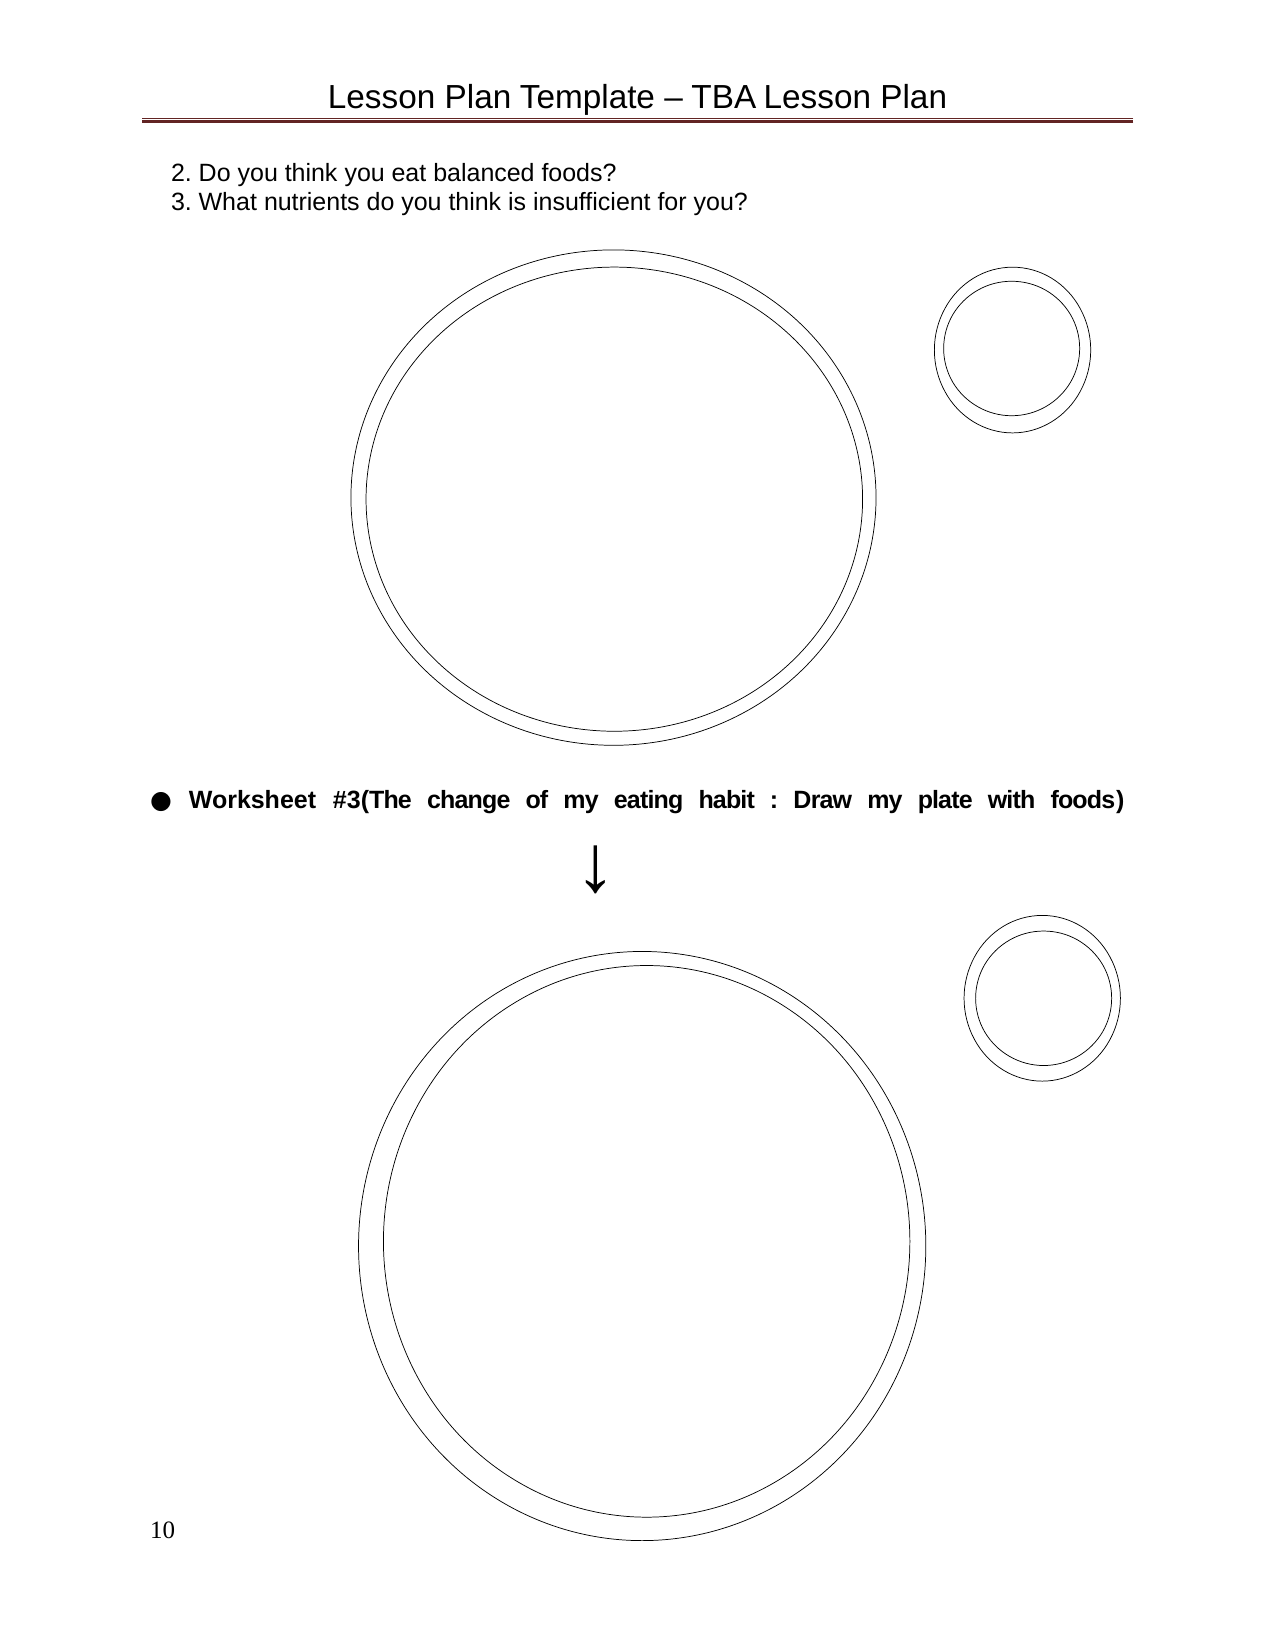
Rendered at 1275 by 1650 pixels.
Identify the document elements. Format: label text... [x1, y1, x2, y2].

text ● Worksheet #3(The change of my eating habit : Draw my plate with foods) ↓ [142, 276, 1133, 911]
text 3. What nutrients do you think is insufficient for you? [150, 187, 1125, 216]
text 2. Do you think you eat balanced foods? [142, 156, 1133, 187]
